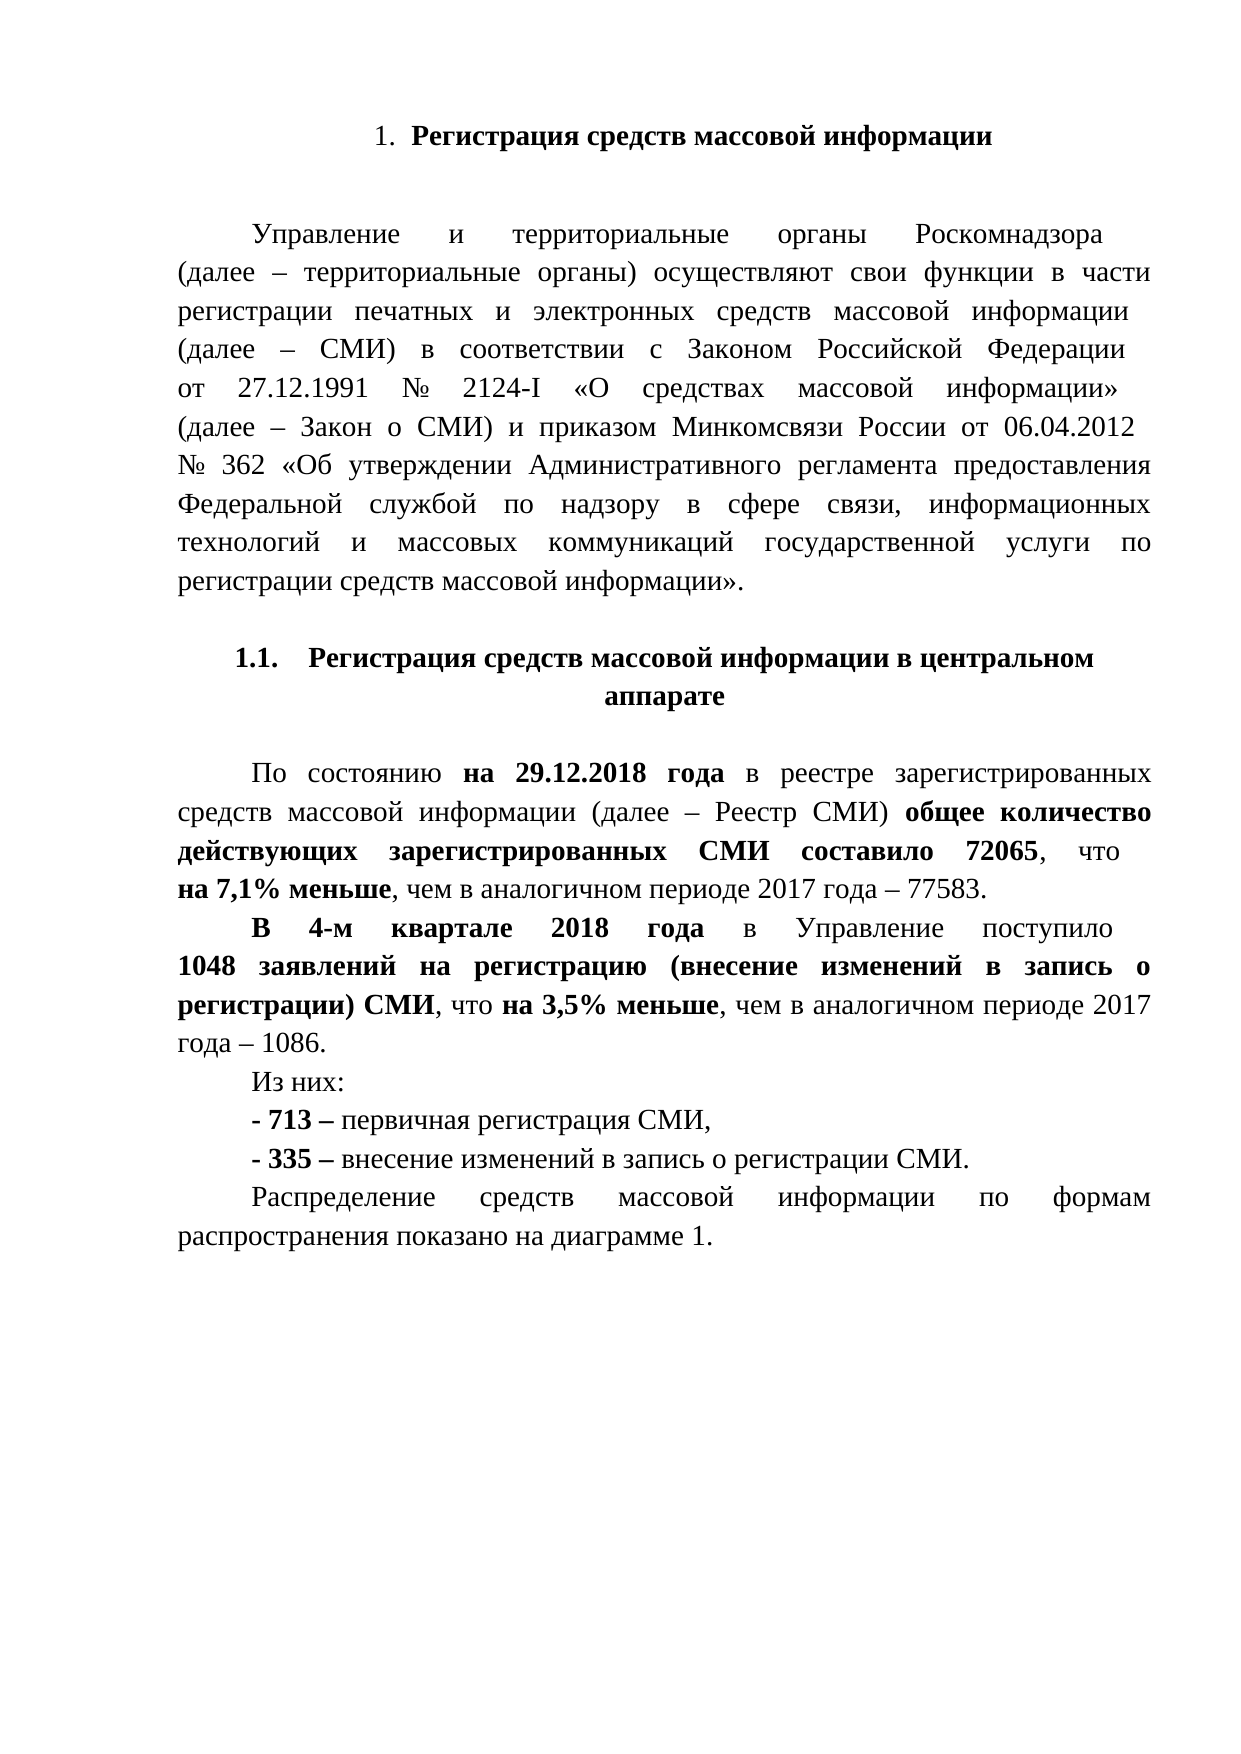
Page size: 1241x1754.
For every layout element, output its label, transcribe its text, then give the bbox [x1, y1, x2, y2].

text - 335 – внесение изменений в запись о регистрации СМИ. [177, 1141, 1152, 1174]
text - 713 – первичная регистрация СМИ, [177, 1102, 1152, 1136]
list Регистрация средств массовой информации в центральном аппарате [177, 640, 1152, 712]
text Распределение средств массовой информации по формам распространения показано на диаграмме 1. [177, 1179, 1152, 1252]
text Управление и территориальные органы Роскомнадзора (далее – территориальные органы) осуществляют свои функции в части регистрации печатных и электронных средств массовой информации (далее – СМИ) в соответствии с Законом Российской Федерации от 27.12.1991 № 2124-I «О средствах массовой информации» (далее – Закон о СМИ) и приказом Минкомсвязи России от 06.04.2012 № 362 «Об утверждении Административного регламента предоставления Федеральной службой по надзору в сфере связи, информационных технологий и массовых коммуникаций государственной услуги по регистрации средств массовой информации». [177, 216, 1152, 596]
text Из них: [177, 1064, 1152, 1097]
text В 4-м квартале 2018 года в Управление поступило 1048 заявлений на регистрацию (внесение изменений в запись о регистрации) СМИ, что на 3,5% меньше, чем в аналогичном периоде 2017 года – 1086. [177, 910, 1152, 1059]
list Регистрация средств массовой информации [215, 118, 1152, 152]
text По состоянию на 29.12.2018 года в реестре зарегистрированных средств массовой информации (далее – Реестр СМИ) общее количество действующих зарегистрированных СМИ составило 72065, что на 7,1% меньше, чем в аналогичном периоде 2017 года – 77583. [177, 756, 1152, 905]
